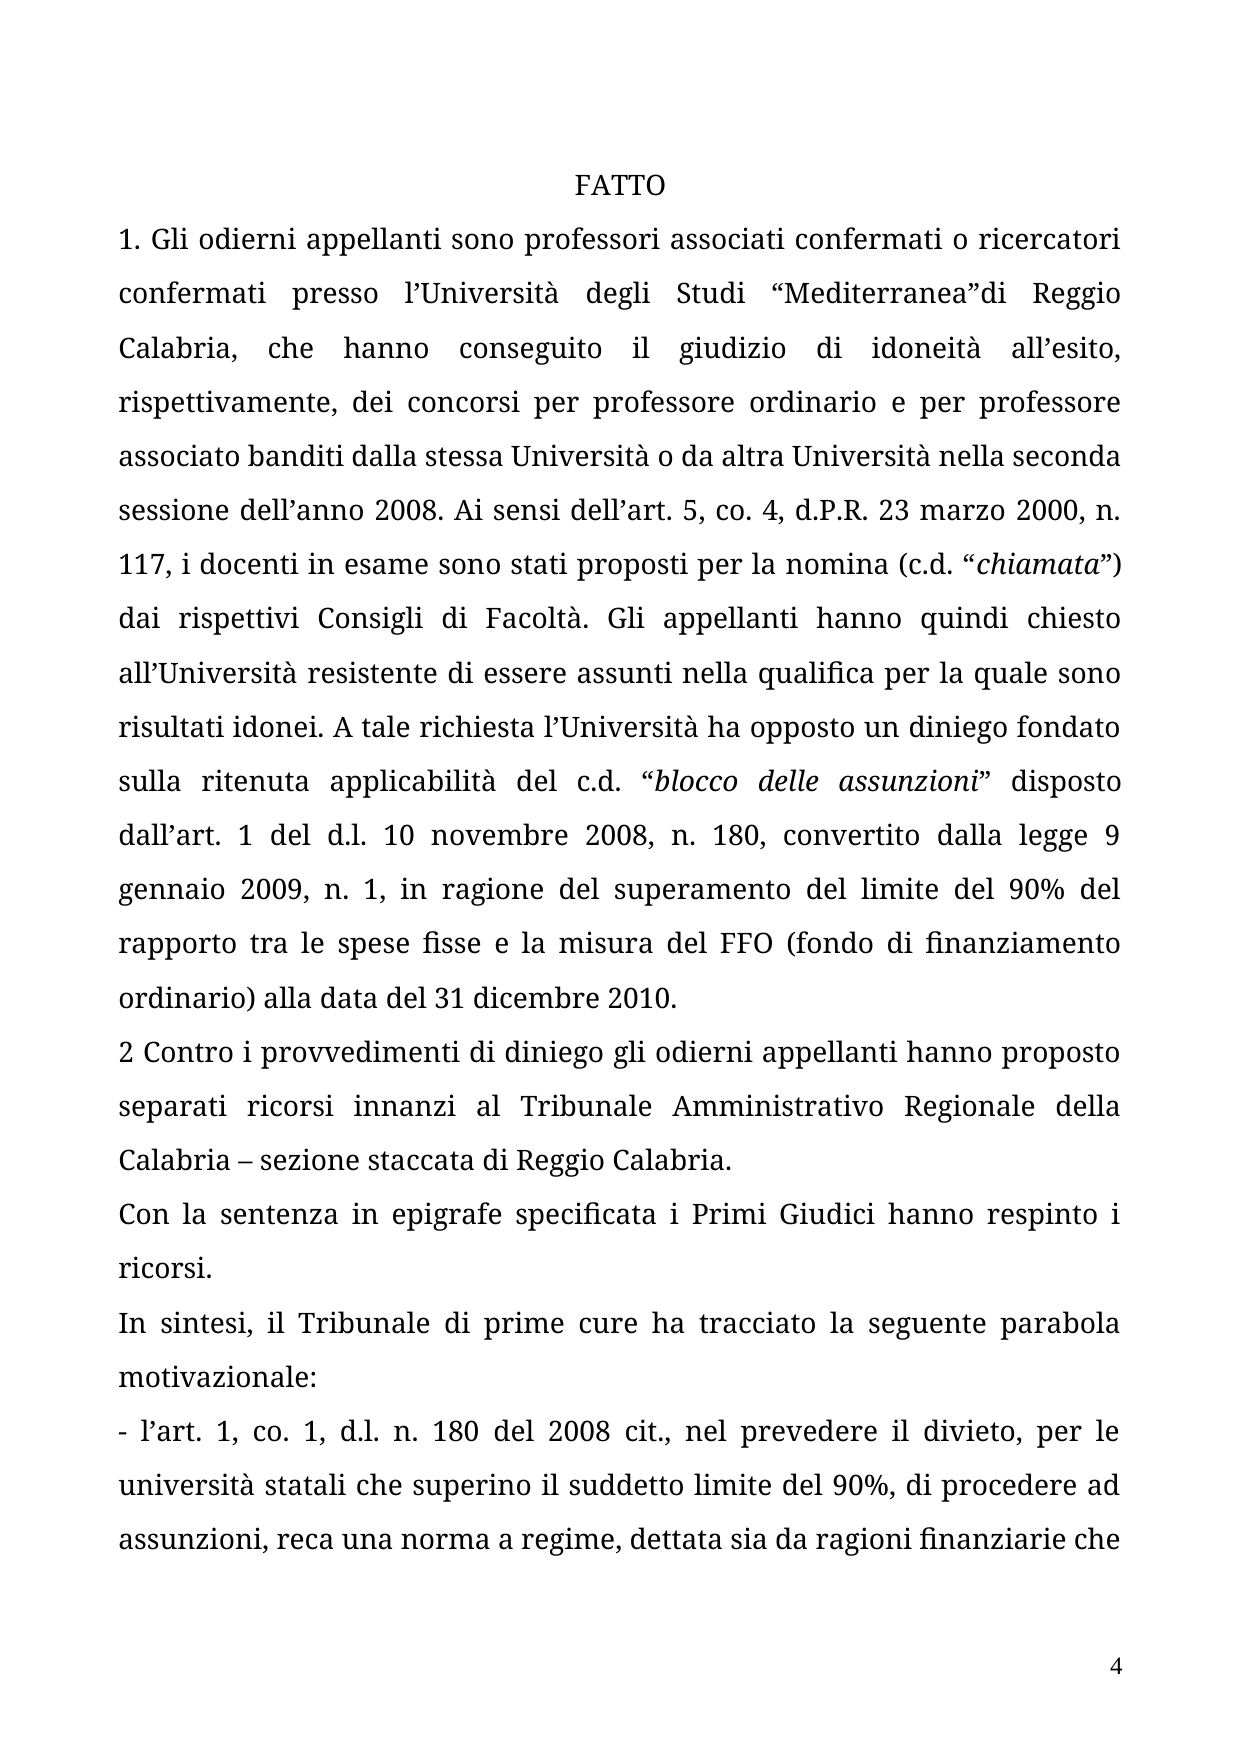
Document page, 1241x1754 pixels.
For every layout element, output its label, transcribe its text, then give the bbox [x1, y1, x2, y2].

text Con la sentenza in epigrafe specificata i Primi Giudici hanno respinto i ricorsi. [118, 1179, 1122, 1287]
text 1. Gli odierni appellanti sono professori associati confermati o ricercatori confermati presso l’Università degli Studi “Mediterranea”di Reggio Calabria, che hanno conseguito il giudizio di idoneità all’esito, rispettivamente, dei concorsi per professore ordinario e per professore associato banditi dalla stessa Università o da altra Università nella seconda sessione dell’anno 2008. Ai sensi dell’art. 5, co. 4, d.P.R. 23 marzo 2000, n. 117, i docenti in esame sono stati proposti per la nomina (c.d. “chiamata”) dai rispettivi Consigli di Facoltà. Gli appellanti hanno quindi chiesto all’Università resistente di essere assunti nella qualifica per la quale sono risultati idonei. A tale richiesta l’Università ha opposto un diniego fondato sulla ritenuta applicabilità del c.d. “blocco delle assunzioni” disposto dall’art. 1 del d.l. 10 novembre 2008, n. 180, convertito dalla legge 9 gennaio 2009, n. 1, in ragione del superamento del limite del 90% del rapporto tra le spese fisse e la misura del FFO (fondo di finanziamento ordinario) alla data del 31 dicembre 2010. [118, 204, 1122, 1016]
text FATTO [118, 148, 1122, 204]
text In sintesi, il Tribunale di prime cure ha tracciato la seguente parabola motivazionale: [118, 1287, 1122, 1396]
text 2 Contro i provvedimenti di diniego gli odierni appellanti hanno proposto separati ricorsi innanzi al Tribunale Amministrativo Regionale della Calabria – sezione staccata di Reggio Calabria. [118, 1016, 1122, 1179]
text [118, 1396, 1122, 1558]
